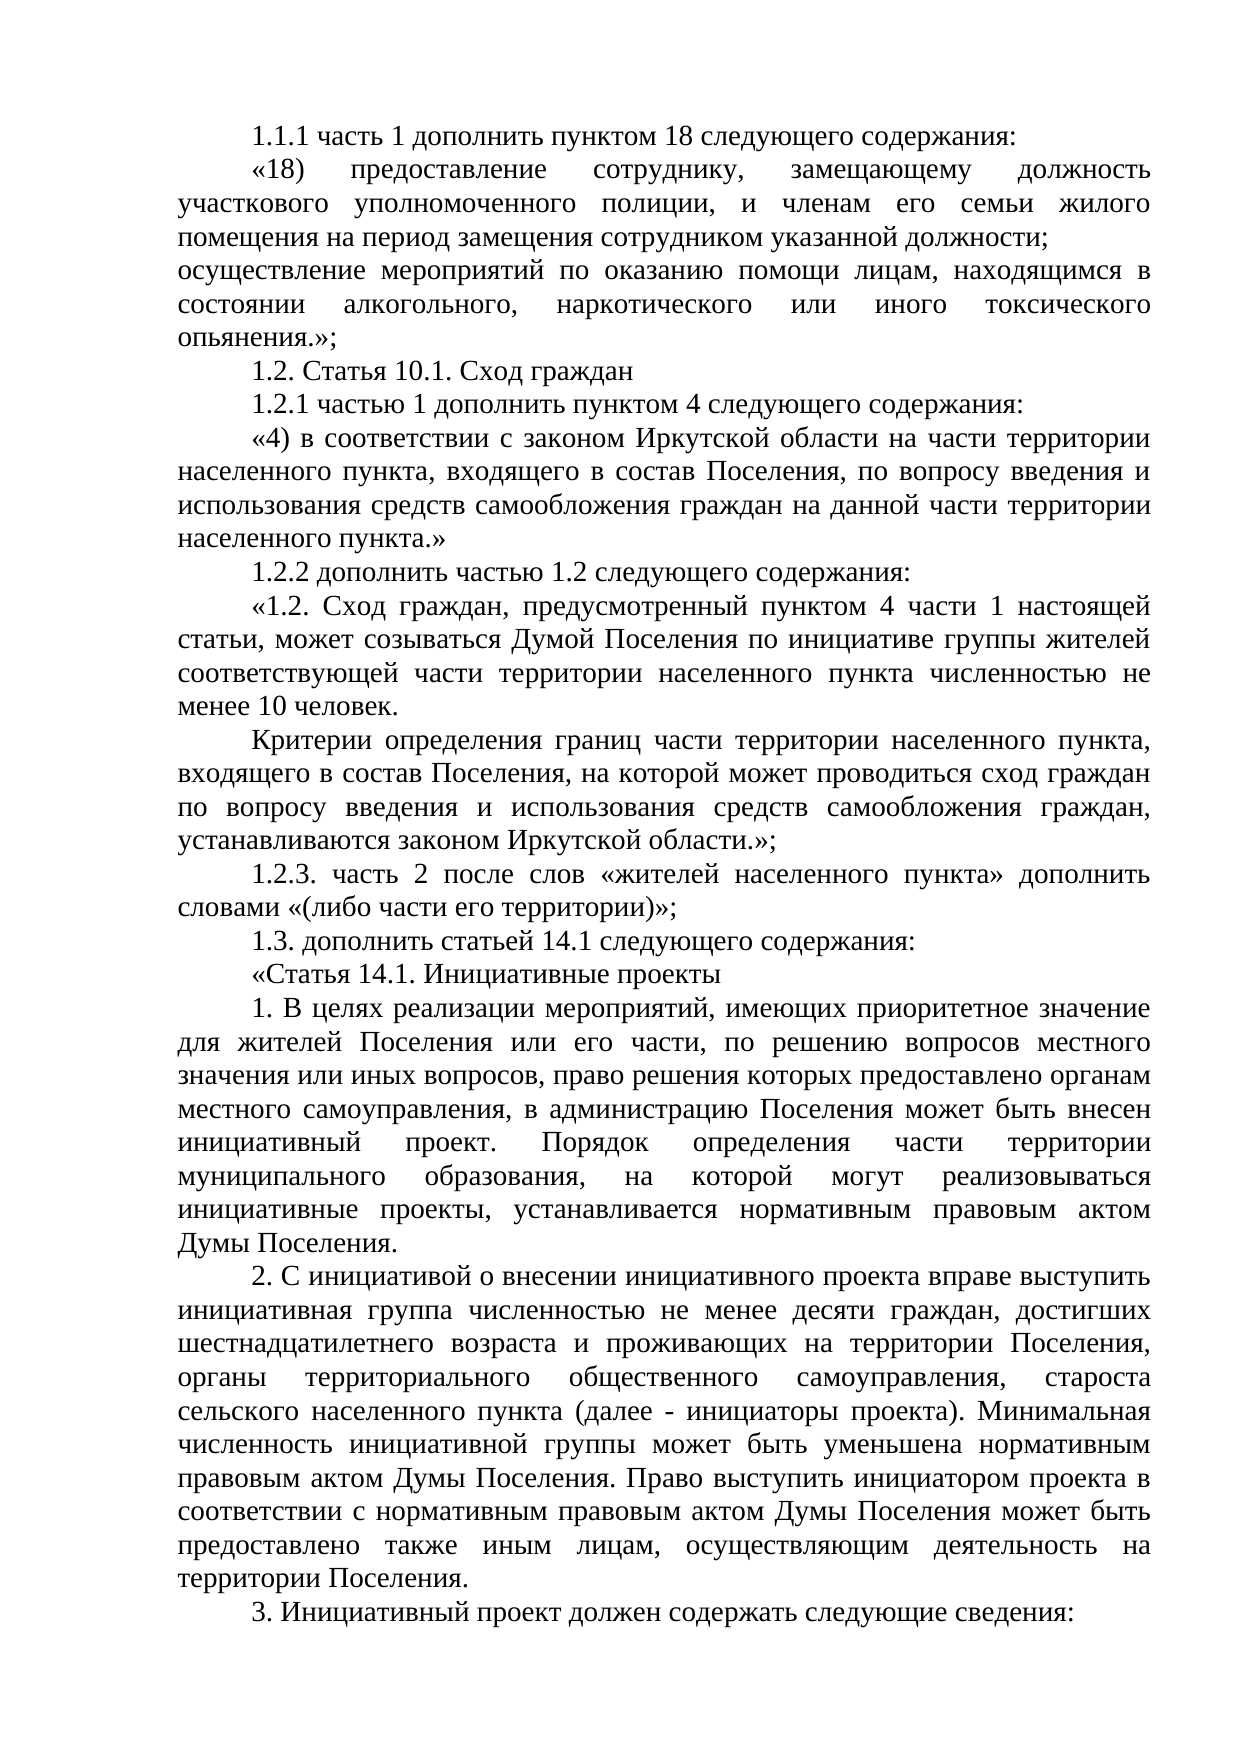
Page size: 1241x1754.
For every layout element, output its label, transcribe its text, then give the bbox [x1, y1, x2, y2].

text 1.2.3. часть 2 после слов «жителей населенного пункта» дополнить словами «(либо части его территории)»; [177, 856, 1152, 923]
text 3. Инициативный проект должен содержать следующие сведения: [177, 1594, 1152, 1627]
text Критерии определения границ части территории населенного пункта, входящего в состав Поселения, на которой может проводиться сход граждан по вопросу введения и использования средств самообложения граждан, устанавливаются законом Иркутской области.»; [177, 722, 1152, 856]
text 1.2. Статья 10.1. Сход граждан [177, 353, 1152, 386]
text 1.2.1 частью 1 дополнить пунктом 4 следующего содержания: [177, 386, 1152, 420]
text «1.2. Сход граждан, предусмотренный пунктом 4 части 1 настоящей статьи, может созываться Думой Поселения по инициативе группы жителей соответствующей части территории населенного пункта численностью не менее 10 человек. [177, 588, 1152, 722]
text 1. В целях реализации мероприятий, имеющих приоритетное значение для жителей Поселения или его части, по решению вопросов местного значения или иных вопросов, право решения которых предоставлено органам местного самоуправления, в администрацию Поселения может быть внесен инициативный проект. Порядок определения части территории муниципального образования, на которой могут реализовываться инициативные проекты, устанавливается нормативным правовым актом Думы Поселения. [177, 990, 1152, 1258]
text «18) предоставление сотруднику, замещающему должность участкового уполномоченного полиции, и членам его семьи жилого помещения на период замещения сотрудником указанной должности; [177, 152, 1152, 252]
text 2. С инициативой о внесении инициативного проекта вправе выступить инициативная группа численностью не менее десяти граждан, достигших шестнадцатилетнего возраста и проживающих на территории Поселения, органы территориального общественного самоуправления, староста сельского населенного пункта (далее - инициаторы проекта). Минимальная численность инициативной группы может быть уменьшена нормативным правовым актом Думы Поселения. Право выступить инициатором проекта в соответствии с нормативным правовым актом Думы Поселения может быть предоставлено также иным лицам, осуществляющим деятельность на территории Поселения. [177, 1258, 1152, 1594]
text «Статья 14.1. Инициативные проекты [177, 957, 1152, 990]
text 1.2.2 дополнить частью 1.2 следующего содержания: [177, 554, 1152, 588]
text 1.1.1 часть 1 дополнить пунктом 18 следующего содержания: [177, 118, 1152, 152]
text «4) в соответствии с законом Иркутской области на части территории населенного пункта, входящего в состав Поселения, по вопросу введения и использования средств самообложения граждан на данной части территории населенного пункта.» [177, 420, 1152, 554]
text 1.3. дополнить статьей 14.1 следующего содержания: [177, 923, 1152, 957]
text осуществление мероприятий по оказанию помощи лицам, находящимся в состоянии алкогольного, наркотического или иного токсического опьянения.»; [177, 252, 1152, 353]
